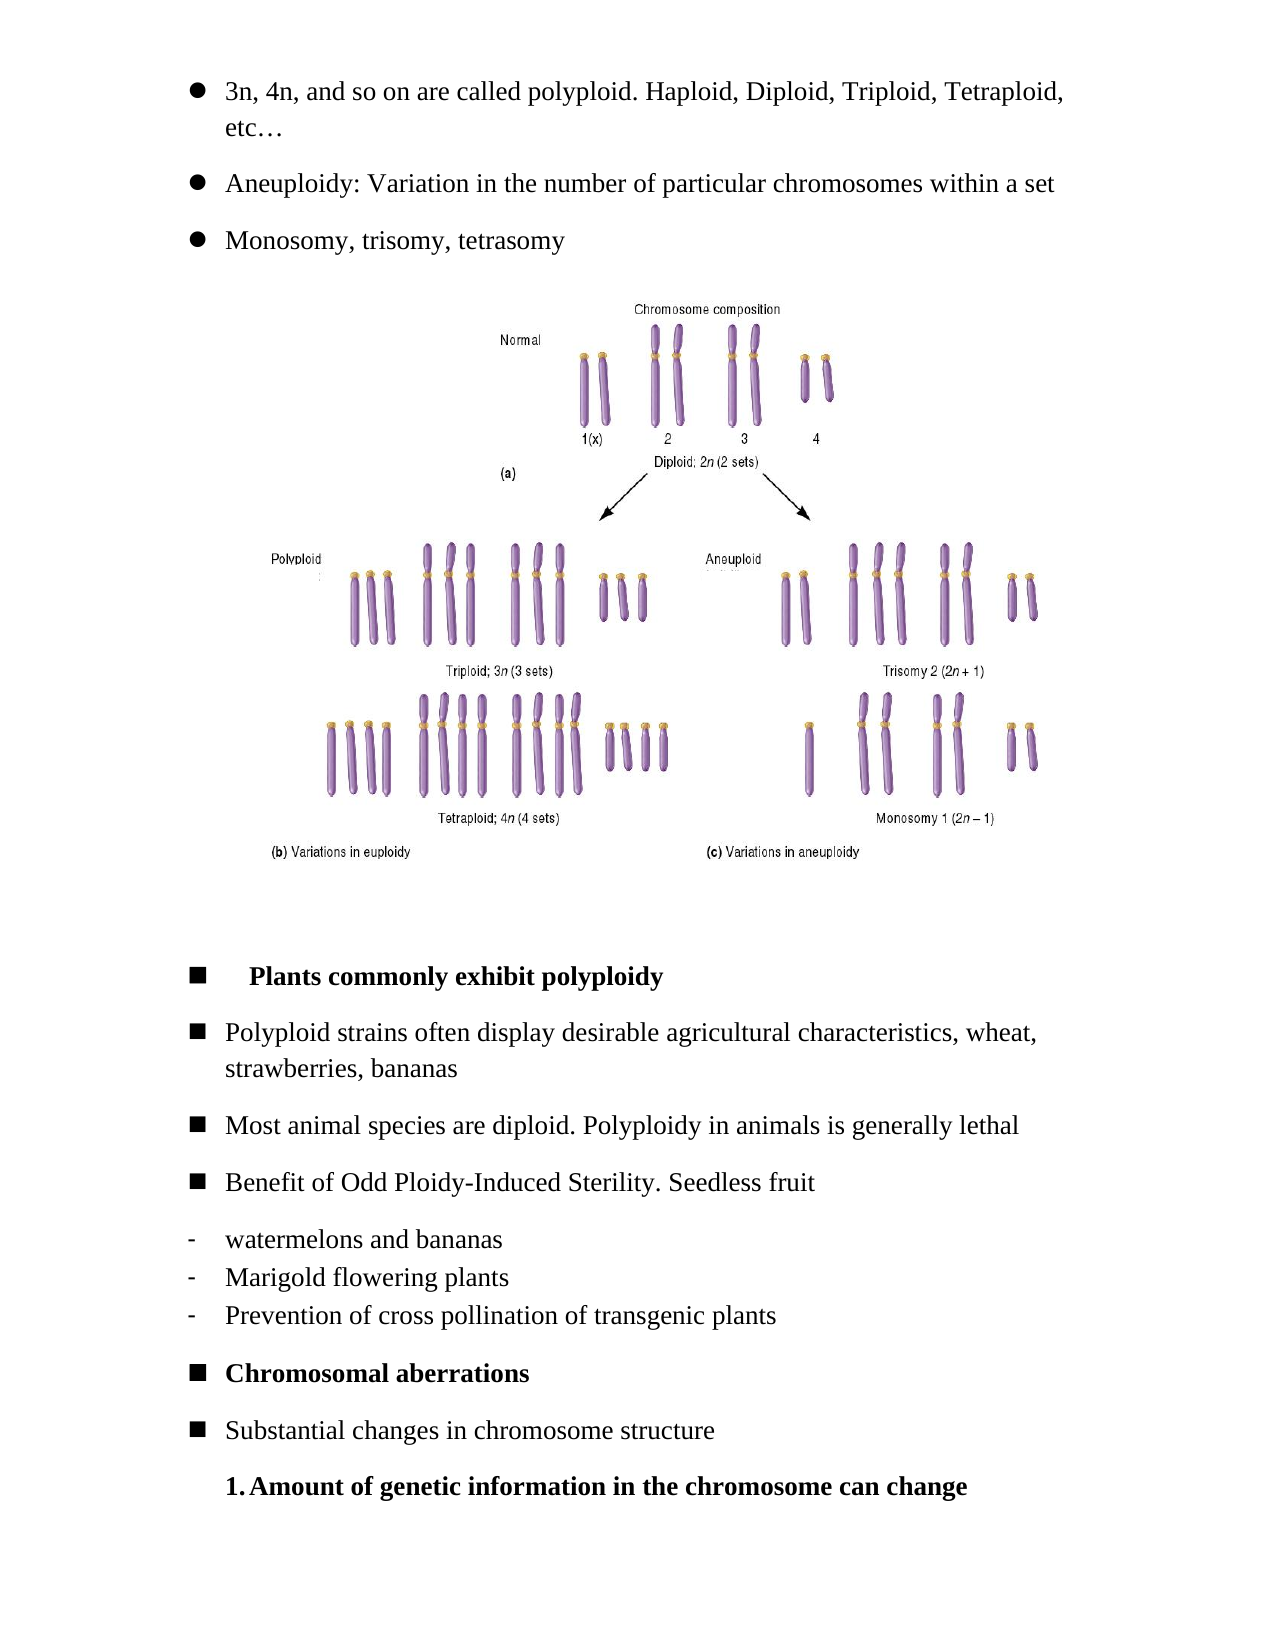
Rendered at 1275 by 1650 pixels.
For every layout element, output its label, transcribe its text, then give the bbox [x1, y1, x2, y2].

list Aneuploidy: Variation in the number of particular chromosomes within a set [187, 167, 1125, 199]
list 3n, 4n, and so on are called polyploid. Haploid, Diploid, Triploid, Tetraploid, etc… [187, 75, 1125, 142]
list Amount of genetic information in the chromosome can change [225, 1471, 1125, 1502]
list Polyploid strains often display desirable agricultural characteristics, wheat, strawberries, bananas [187, 1016, 1125, 1083]
list Marigold flowering plants [187, 1260, 1125, 1293]
picture [270, 300, 1039, 867]
list Plants commonly exhibit polyploidy [187, 960, 1125, 991]
list Benefit of Odd Ploidy-Induced Sterility. Seedless fruit [187, 1166, 1125, 1197]
list Chromosomal aberrations [187, 1357, 1125, 1388]
list Most animal species are diploid. Polyploidy in animals is generally lethal [187, 1109, 1125, 1140]
list Prevention of cross pollination of transgenic plants [187, 1298, 1125, 1331]
list Substantial changes in chromosome structure [187, 1414, 1125, 1445]
list Monosomy, trisomy, tetrasomy [187, 224, 1125, 255]
list watermelons and bananas [187, 1222, 1125, 1255]
